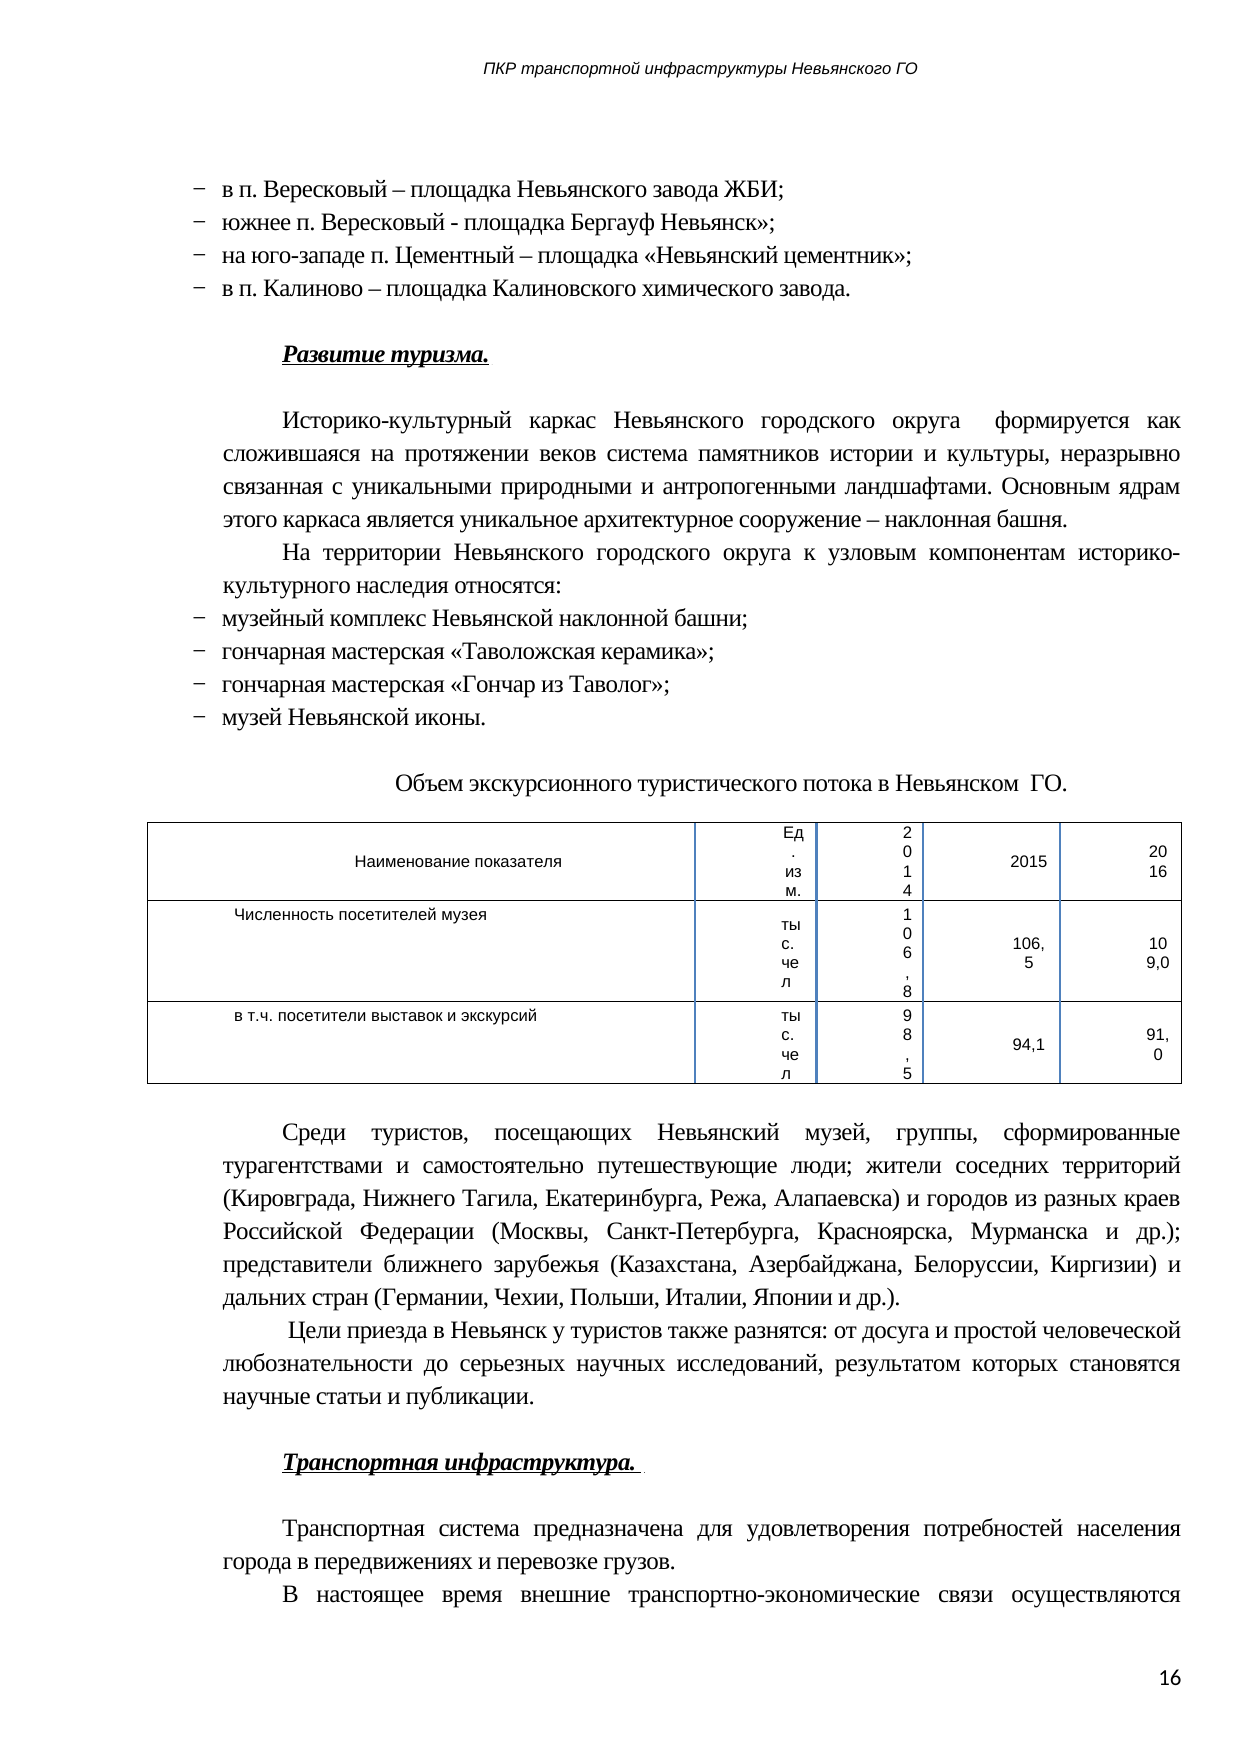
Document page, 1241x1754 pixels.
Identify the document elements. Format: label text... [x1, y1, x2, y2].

table_header 2014 [818, 823, 922, 900]
table_cell 106,5 [924, 901, 1059, 1001]
list музейный комплекс Невьянской наклонной башни; [192, 603, 1181, 632]
list в п. Вересковый – площадка Невьянского завода ЖБИ; [192, 174, 1181, 203]
table_cell 106,8 [818, 901, 922, 1001]
text Развитие туризма. [223, 339, 1181, 368]
table_cell 94,1 [924, 1002, 1059, 1083]
list на юго-западе п. Цементный – площадка «Невьянский цементник»; [192, 240, 1181, 269]
list в п. Калиново – площадка Калиновского химического завода. [192, 273, 1181, 302]
table_cell 91,0 [1061, 1002, 1181, 1083]
list южнее п. Вересковый - площадка Бергауф Невьянск»; [192, 207, 1181, 236]
table_header 2015 [924, 823, 1059, 900]
table_cell тыс. чел [696, 1002, 815, 1083]
table_cell 109,0 [1061, 901, 1181, 1001]
text Среди туристов, посещающих Невьянский музей, группы, сформированные турагентствами и самостоятельно путешествующие люди; жители соседних территорий (Кировграда, Нижнего Тагила, Екатеринбурга, Режа, Алапаевска) и городов из разных краев Российской Федерации (Москвы, Санкт-Петербурга, Красноярска, Мурманска и др.); представители ближнего зарубежья (Казахстана, Азербайджана, Белоруссии, Киргизии) и дальних стран (Германии, Чехии, Польши, Италии, Японии и др.). [223, 1117, 1181, 1311]
table_cell тыс. чел [696, 901, 815, 1001]
table_header Ед. изм. [696, 823, 815, 900]
text Транспортная система предназначена для удовлетворения потребностей населения города в передвижениях и перевозке грузов. [223, 1513, 1181, 1575]
table_header Наименование показателя [148, 823, 694, 900]
table_cell 98,5 [818, 1002, 922, 1083]
table_cell Численность посетителей музея [148, 901, 694, 1001]
table_cell в т.ч. посетители выставок и экскурсий [148, 1002, 694, 1083]
list гончарная мастерская «Гончар из Таволог»; [192, 669, 1181, 698]
text Историко-культурный каркас Невьянского городского округа формируется как сложившаяся на протяжении веков система памятников истории и культуры, неразрывно связанная с уникальными природными и антропогенными ландшафтами. Основным ядрам этого каркаса является уникальное архитектурное сооружение – наклонная башня. [223, 405, 1181, 533]
text Цели приезда в Невьянск у туристов также разнятся: от досуга и простой человеческой любознательности до серьезных научных исследований, результатом которых становятся научные статьи и публикации. [223, 1315, 1181, 1409]
text На территории Невьянского городского округа к узловым компонентам историко-культурного наследия относятся: [223, 537, 1181, 599]
list гончарная мастерская «Таволожская керамика»; [192, 636, 1181, 665]
text Объем экскурсионного туристического потока в Невьянском ГО. [223, 768, 1181, 797]
table_header 2016 [1061, 823, 1181, 900]
text Транспортная инфраструктура. [223, 1447, 1181, 1476]
list музей Невьянской иконы. [192, 702, 1181, 731]
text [223, 1579, 1181, 1608]
